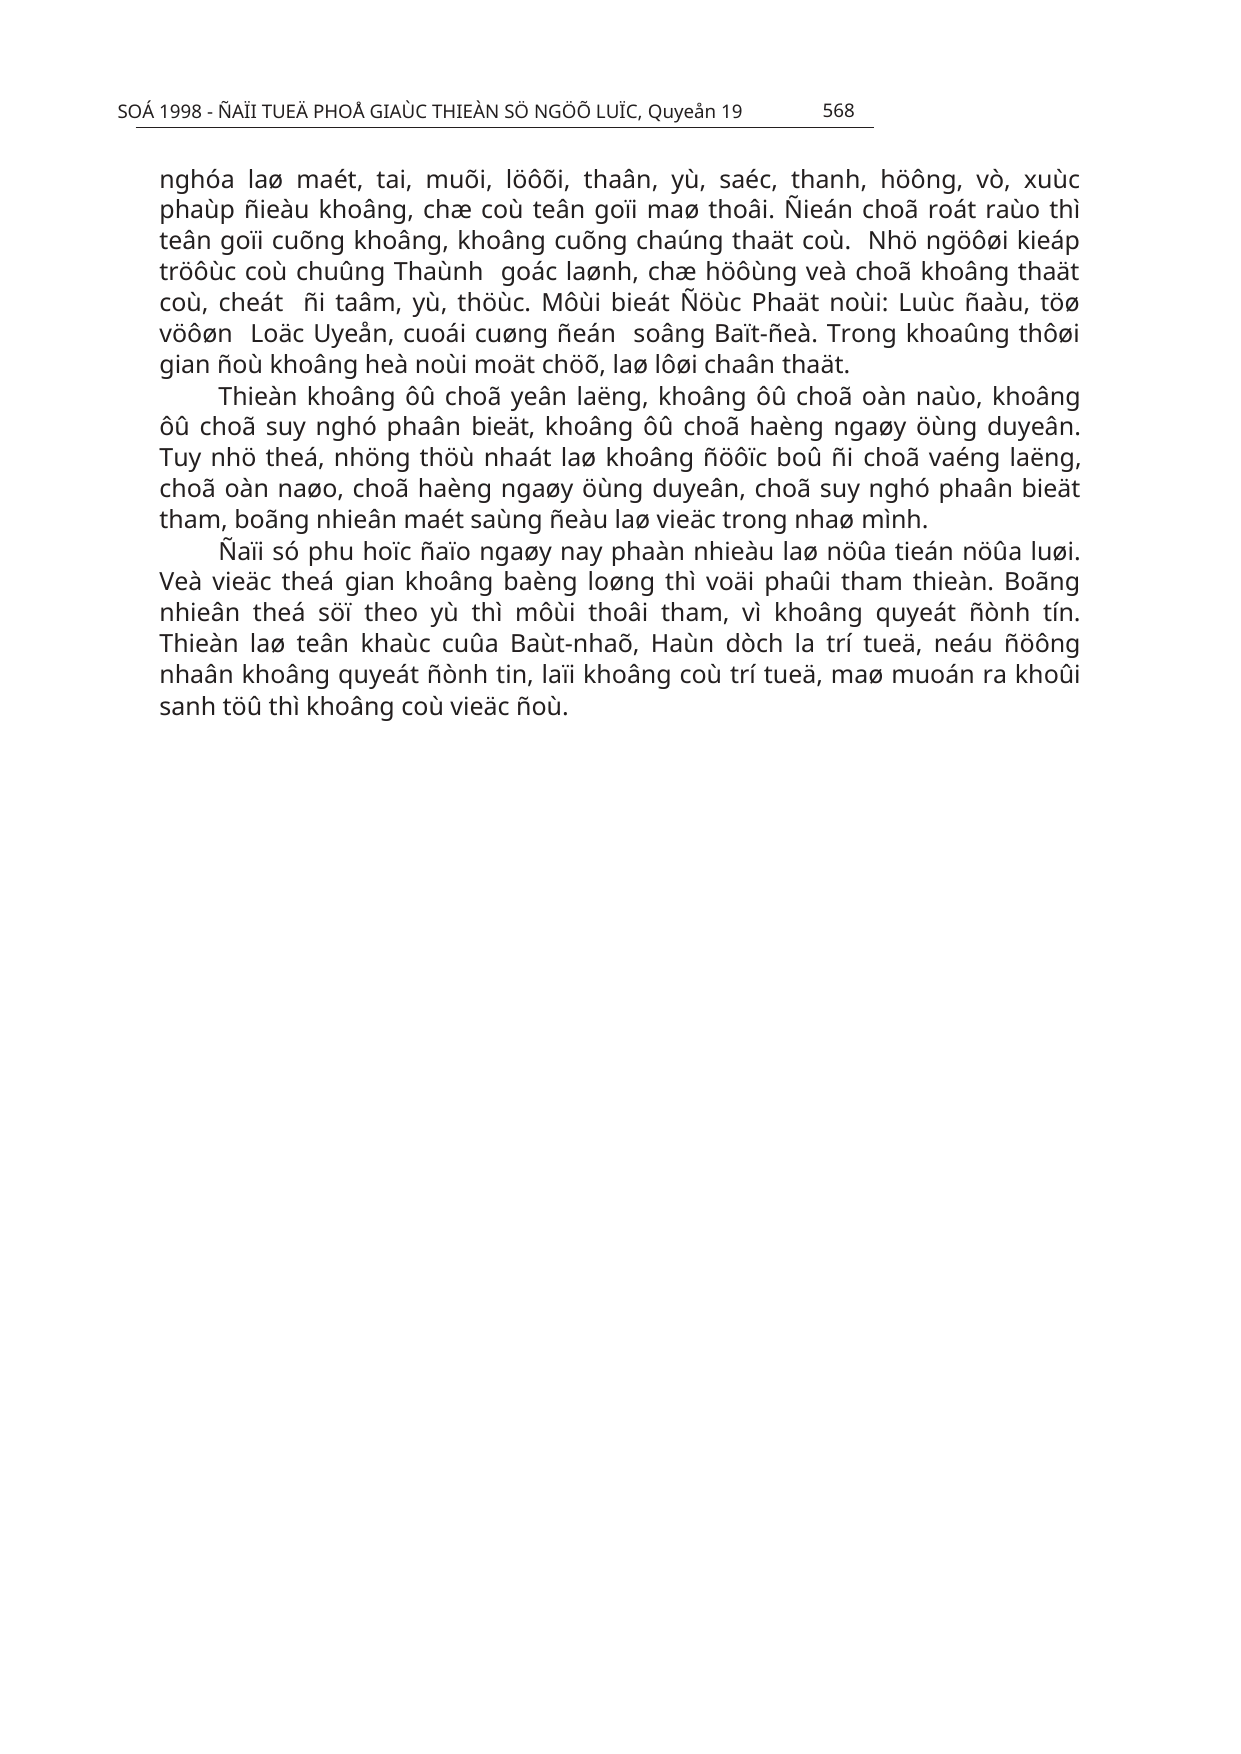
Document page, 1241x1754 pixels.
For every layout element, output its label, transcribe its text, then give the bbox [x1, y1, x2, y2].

text nghóa laø maét, tai, muõi, löôõi, thaân, yù, saéc, thanh, höông, vò, xuùc phaùp ñieàu khoâng, chæ coù teân goïi maø thoâi. Ñieán choã roát raùo thì teân goïi cuõng khoâng, khoâng cuõng chaúng thaät coù. Nhö ngöôøi kieáp tröôùc coù chuûng Thaùnh goác laønh, chæ höôùng veà choã khoâng thaät coù, cheát ñi taâm, yù, thöùc. Môùi bieát Ñöùc Phaät noùi: Luùc ñaàu, töø vöôøn Loäc Uyeån, cuoái cuøng ñeán soâng Baït-ñeà. Trong khoaûng thôøi gian ñoù khoâng heà noùi moät chöõ, laø lôøi chaân thaät. [159, 164, 1081, 381]
text Ñaïi só phu hoïc ñaïo ngaøy nay phaàn nhieàu laø nöûa tieán nöûa luøi. Veà vieäc theá gian khoâng baèng loøng thì voäi phaûi tham thieàn. Boãng nhieân theá söï theo yù thì môùi thoâi tham, vì khoâng quyeát ñònh tín. Thieàn laø teân khaùc cuûa Baùt-nhaõ, Haùn dòch la trí tueä, neáu ñöông nhaân khoâng quyeát ñònh tin, laïi khoâng coù trí tueä, maø muoán ra khoûi sanh töû thì khoâng coù vieäc ñoù. [159, 536, 1082, 722]
text Thieàn khoâng ôû choã yeân laëng, khoâng ôû choã oàn naùo, khoâng ôû choã suy nghó phaân bieät, khoâng ôû choã haèng ngaøy öùng duyeân. Tuy nhö theá, nhöng thöù nhaát laø khoâng ñöôïc boû ñi choã vaéng laëng, choã oàn naøo, choã haèng ngaøy öùng duyeân, choã suy nghó phaân bieät tham, boãng nhieân maét saùng ñeàu laø vieäc trong nhaø mình. [159, 381, 1082, 536]
text SOÁ 1998 - ÑAÏI TUEÄ PHOÅ GIAÙC THIEÀN SÖ NGÖÕ LUÏC, Quyeån 19 568 [117, 97, 1092, 124]
